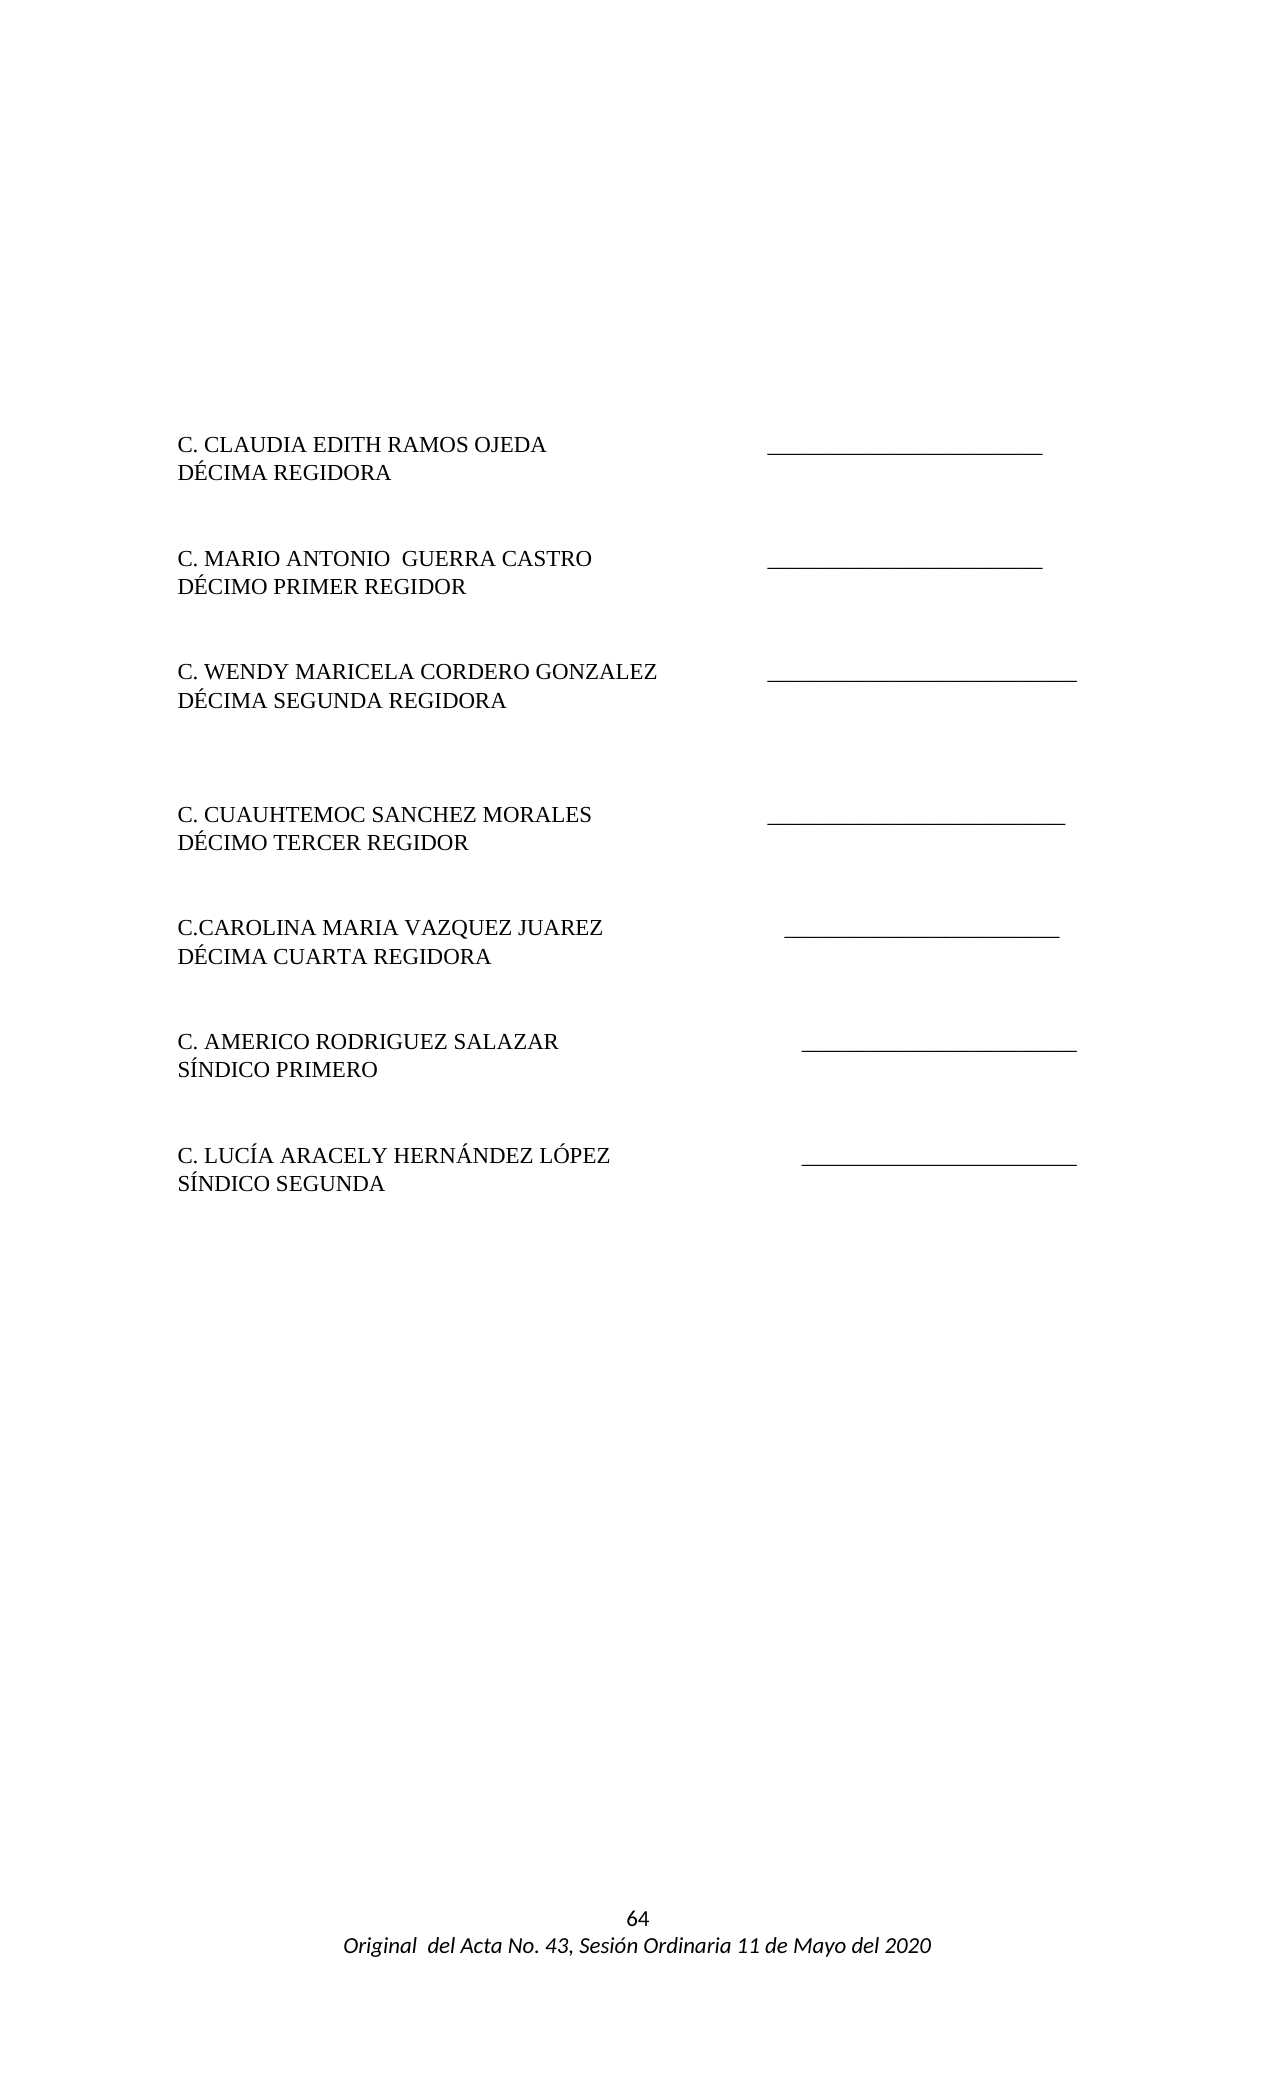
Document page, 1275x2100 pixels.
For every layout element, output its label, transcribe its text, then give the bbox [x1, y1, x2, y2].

text DÉCIMA SEGUNDA REGIDORA [177, 687, 1098, 713]
text DÉCIMO TERCER REGIDOR [177, 829, 1098, 855]
text DÉCIMA CUARTA REGIDORA [177, 943, 1098, 969]
text C. AMERICO RODRIGUEZ SALAZAR ________________________ [177, 1028, 1098, 1054]
text C. CLAUDIA EDITH RAMOS OJEDA ________________________ [177, 431, 1098, 457]
text DÉCIMO PRIMER REGIDOR [177, 573, 1098, 599]
text SÍNDICO PRIMERO [177, 1057, 1098, 1083]
text C.CAROLINA MARIA VAZQUEZ JUAREZ ________________________ [177, 914, 1098, 941]
text C. MARIO ANTONIO GUERRA CASTRO ________________________ [177, 545, 1098, 571]
text C. WENDY MARICELA CORDERO GONZALEZ ___________________________ [177, 658, 1098, 685]
text C. CUAUHTEMOC SANCHEZ MORALES __________________________ [177, 801, 1098, 827]
text C. LUCÍA ARACELY HERNÁNDEZ LÓPEZ ________________________ [177, 1142, 1098, 1168]
text DÉCIMA REGIDORA [177, 459, 1098, 486]
text SÍNDICO SEGUNDA [177, 1170, 1098, 1197]
